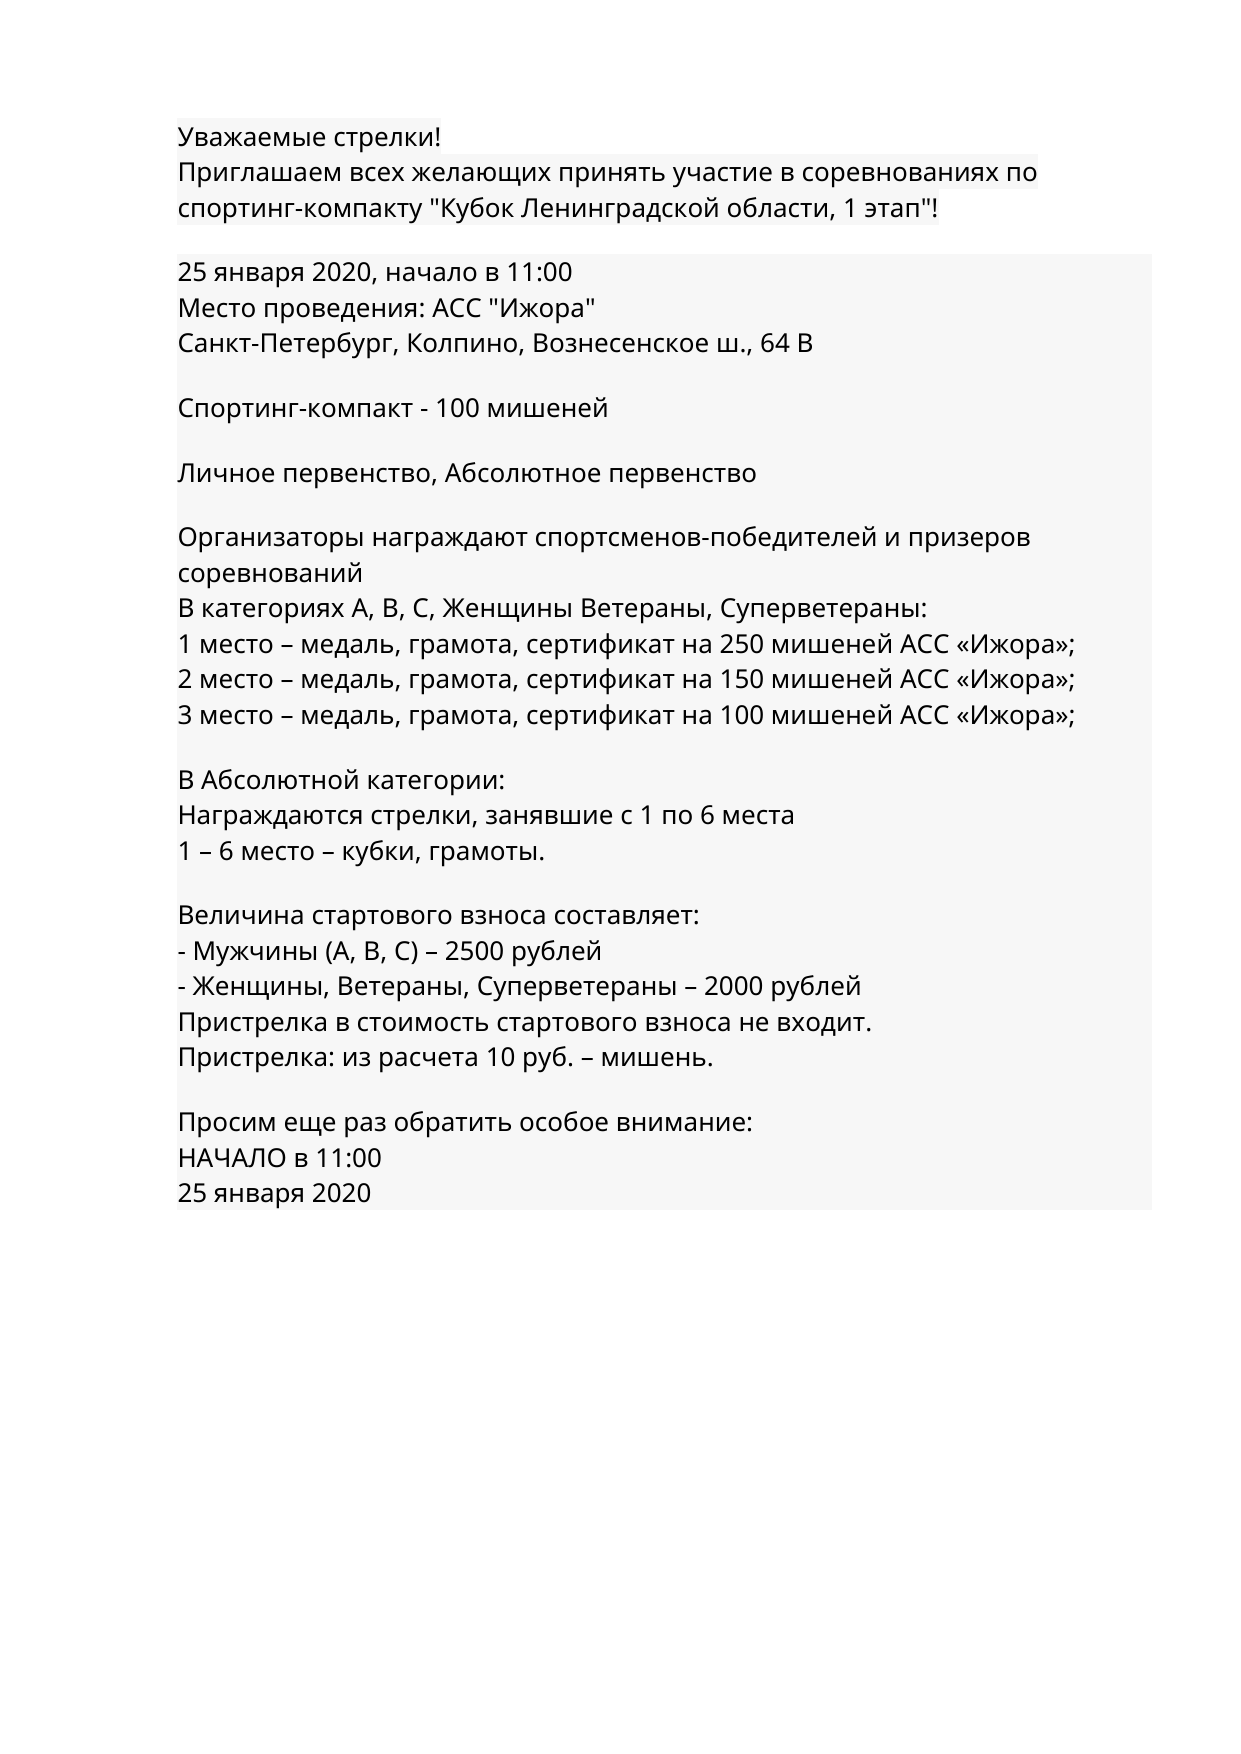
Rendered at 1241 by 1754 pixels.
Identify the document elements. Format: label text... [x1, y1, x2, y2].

text Личное первенство, Абсолютное первенство [177, 454, 1152, 490]
text Величина стартового взноса составляет: - Мужчины (А, В, С) – 2500 рублей - Женщины, Ветераны, Суперветераны – 2000 рублей Пристрелка в стоимость стартового взноса не входит. Пристрелка: из расчета 10 руб. – мишень. [177, 897, 1152, 1074]
text В Абсолютной категории: Награждаются стрелки, занявшие с 1 по 6 места 1 – 6 место – кубки, грамоты. [177, 761, 1152, 868]
text Спортинг-компакт - 100 мишеней [177, 389, 1152, 425]
text Просим еще раз обратить особое внимание: НАЧАЛО в 11:00 25 января 2020 [177, 1104, 1152, 1210]
text 25 января 2020, начало в 11:00 Место проведения: АСС "Ижора" Санкт-Петербург, Колпино, Вознесенское ш., 64 В [177, 254, 1152, 360]
text Уважаемые стрелки! Приглашаем всех желающих принять участие в соревнованиях по спортинг-компакту "Кубок Ленинградской области, 1 этап"! [441, 118, 1152, 225]
text Организаторы награждают спортсменов-победителей и призеров соревнований В категориях А, В, С, Женщины Ветераны, Суперветераны: 1 место – медаль, грамота, сертификат на 250 мишеней АСС «Ижора»; 2 место – медаль, грамота, сертификат на 150 мишеней АСС «Ижора»; 3 место – медаль, грамота, сертификат на 100 мишеней АСС «Ижора»; [177, 519, 1152, 732]
